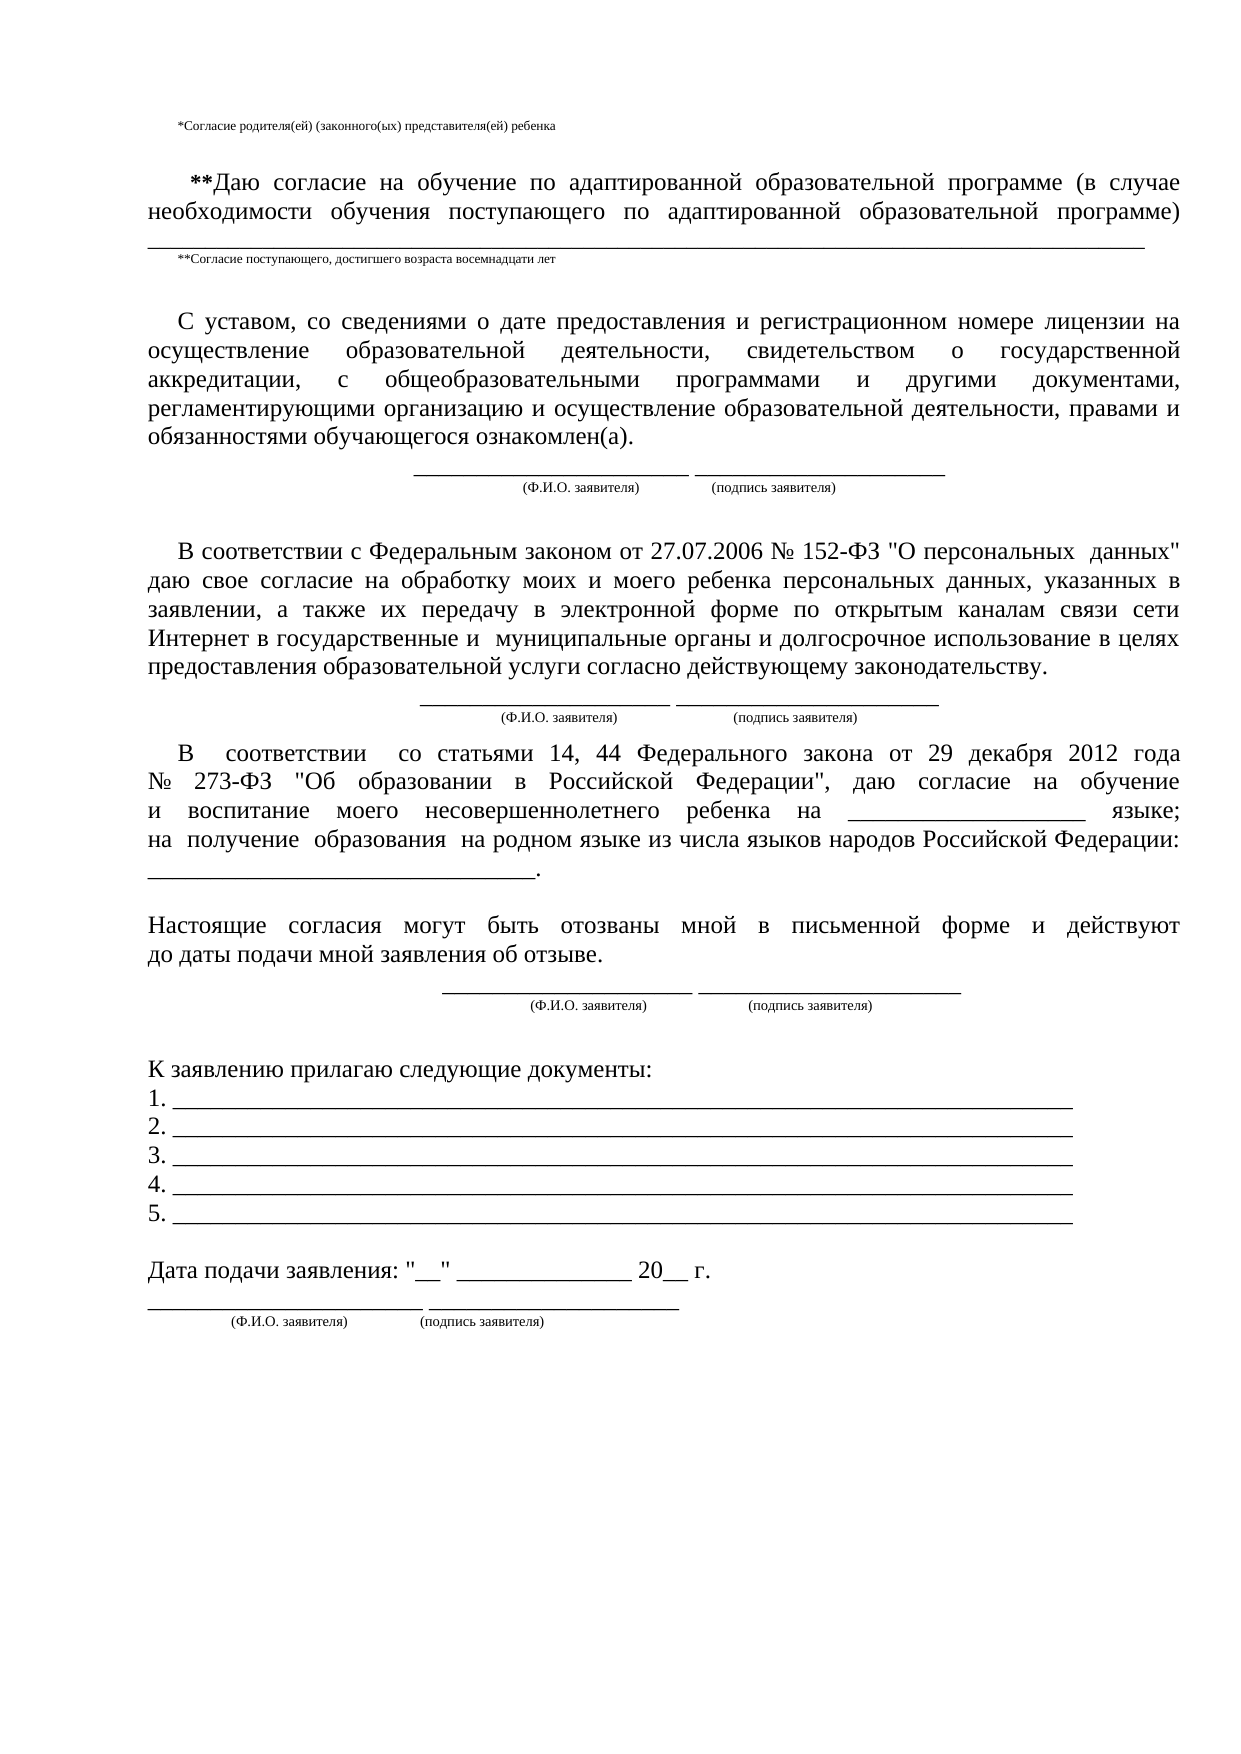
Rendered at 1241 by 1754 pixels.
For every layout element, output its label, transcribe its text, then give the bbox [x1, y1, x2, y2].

text В соответствии со статьями 14, 44 Федерального закона от 29 декабря 2012 года № 273-ФЗ "Об образовании в Российской Федерации", даю согласие на обучение и воспитание моего несовершеннолетнего ребенка на ___________________ языке; на получение образования на родном языке из числа языков народов Российской Федерации: _______________________________. [148, 738, 1181, 881]
text (Ф.И.О. заявителя) (подпись заявителя) [148, 479, 1181, 508]
text Настоящие согласия могут быть отозваны мной в письменной форме и действуют до даты подачи мной заявления об отзыве. [148, 910, 1181, 968]
text (Ф.И.О. заявителя) (подпись заявителя) [148, 709, 1181, 738]
text *Согласие родителя(ей) (законного(ых) представителя(ей) ребенка [148, 118, 1181, 144]
text 4. ________________________________________________________________________ [148, 1169, 1181, 1198]
text ____________________ _____________________ [148, 968, 1181, 996]
text 3. ________________________________________________________________________ [148, 1140, 1181, 1169]
text (Ф.И.О. заявителя) (подпись заявителя) [148, 1313, 1181, 1341]
text ______________________ ____________________ [148, 450, 1181, 479]
text Дата подачи заявления: "__" ______________ 20__ г. [148, 1255, 1181, 1284]
text 5. ________________________________________________________________________ [148, 1198, 1181, 1226]
text С уставом, со сведениями о дате предоставления и регистрационном номере лицензии на осуществление образовательной деятельности, свидетельством о государственной аккредитации, с общеобразовательными программами и другими документами, регламентирующими организацию и осуществление образовательной деятельности, правами и обязанностями обучающегося ознакомлен(а). [148, 306, 1181, 450]
text 2. ________________________________________________________________________ [148, 1111, 1181, 1140]
text (Ф.И.О. заявителя) (подпись заявителя) [148, 996, 1181, 1025]
text В соответствии с Федеральным законом от 27.07.2006 № 152-ФЗ "О персональных данных" даю свое согласие на обработку моих и моего ребенка персональных данных, указанных в заявлении, а также их передачу в электронной форме по открытым каналам связи сети Интернет в государственные и муниципальные органы и долгосрочное использование в целях предоставления образовательной услуги согласно действующему законодательству. [148, 536, 1181, 680]
text **Даю согласие на обучение по адаптированной образовательной программе (в случае необходимости обучения поступающего по адаптированной образовательной программе) _______________________________________________________________________________________ [148, 167, 1181, 251]
text К заявлению прилагаю следующие документы: [148, 1054, 1181, 1083]
text **Согласие поступающего, достигшего возраста восемнадцати лет [148, 251, 1181, 278]
text ____________________ _____________________ [148, 680, 1181, 709]
text ______________________ ____________________ [148, 1284, 1181, 1313]
text 1. ________________________________________________________________________ [148, 1083, 1181, 1111]
